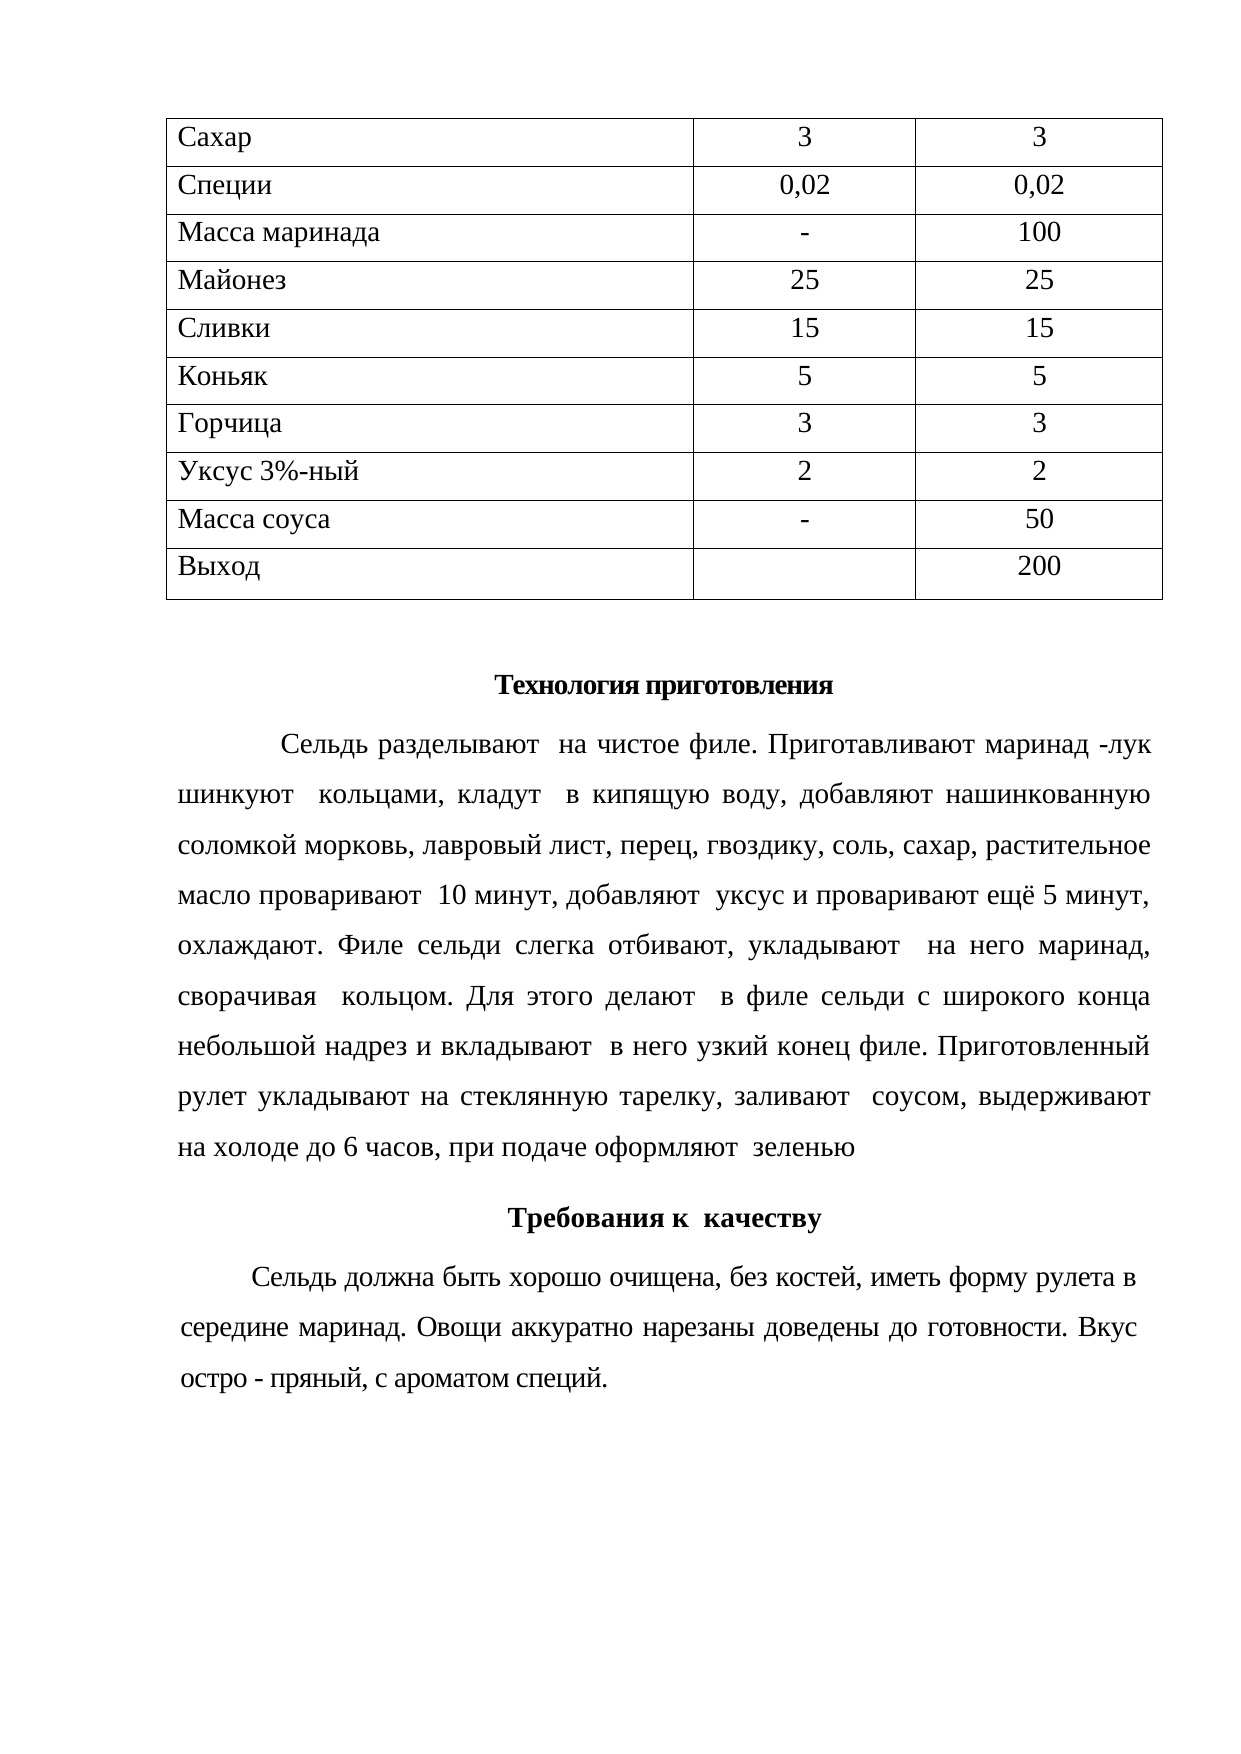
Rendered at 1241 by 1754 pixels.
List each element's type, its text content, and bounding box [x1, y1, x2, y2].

table_cell 25 [694, 262, 915, 309]
table_cell [694, 549, 915, 599]
table_cell 25 [916, 262, 1162, 309]
table_cell 2 [916, 453, 1162, 500]
text Требования к качеству [177, 1200, 1152, 1233]
table_cell Масса соуса [167, 501, 693, 547]
text Сельдь разделывают на чистое филе. Приготавливают маринад -лук шинкуют кольцами, кладут в кипящую воду, добавляют нашинкованную соломкой морковь, лавровый лист, перец, гвоздику, соль, сахар, растительное масло проваривают 10 минут, добавляют уксус и проваривают ещё 5 минут, охлаждают. Филе сельди слегка отбивают, укладывают на него маринад, сворачивая кольцом. Для этого делают в филе сельди с широкого конца небольшой надрез и вкладывают в него узкий конец филе. Приготовленный рулет укладывают на стеклянную тарелку, заливают соусом, выдерживают на холоде до 6 часов, при подаче оформляют зеленью [177, 726, 1152, 1162]
table_cell 15 [694, 310, 915, 357]
table_cell 5 [916, 358, 1162, 404]
table_cell 15 [916, 310, 1162, 357]
table_cell Майонез [167, 262, 693, 309]
table_cell Коньяк [167, 358, 693, 404]
table_cell - [694, 215, 915, 261]
table_cell Сливки [167, 310, 693, 357]
table_cell Сахар [167, 119, 693, 166]
table_cell 3 [916, 405, 1162, 452]
table_cell - [694, 501, 915, 547]
table_cell Горчица [167, 405, 693, 452]
table_cell 50 [916, 501, 1162, 547]
table_cell Уксус 3%-ный [167, 453, 693, 500]
table_cell 200 [916, 549, 1162, 599]
table_cell Масса маринада [167, 215, 693, 261]
table_cell 3 [694, 405, 915, 452]
table_cell 3 [694, 119, 915, 166]
text Технология приготовления [177, 667, 1152, 700]
table_cell 5 [694, 358, 915, 404]
table_cell 0,02 [694, 167, 915, 213]
table_cell 3 [916, 119, 1162, 166]
table_cell 2 [694, 453, 915, 500]
text Сельдь должна быть хорошо очищена, без костей, иметь форму рулета в середине маринад. Овощи аккуратно нарезаны доведены до готовности. Вкус остро - пряный, с ароматом специй. [180, 1259, 1138, 1393]
table_cell 0,02 [916, 167, 1162, 213]
table_cell Выход [167, 549, 693, 599]
table_cell Специи [167, 167, 693, 213]
table_cell 100 [916, 215, 1162, 261]
